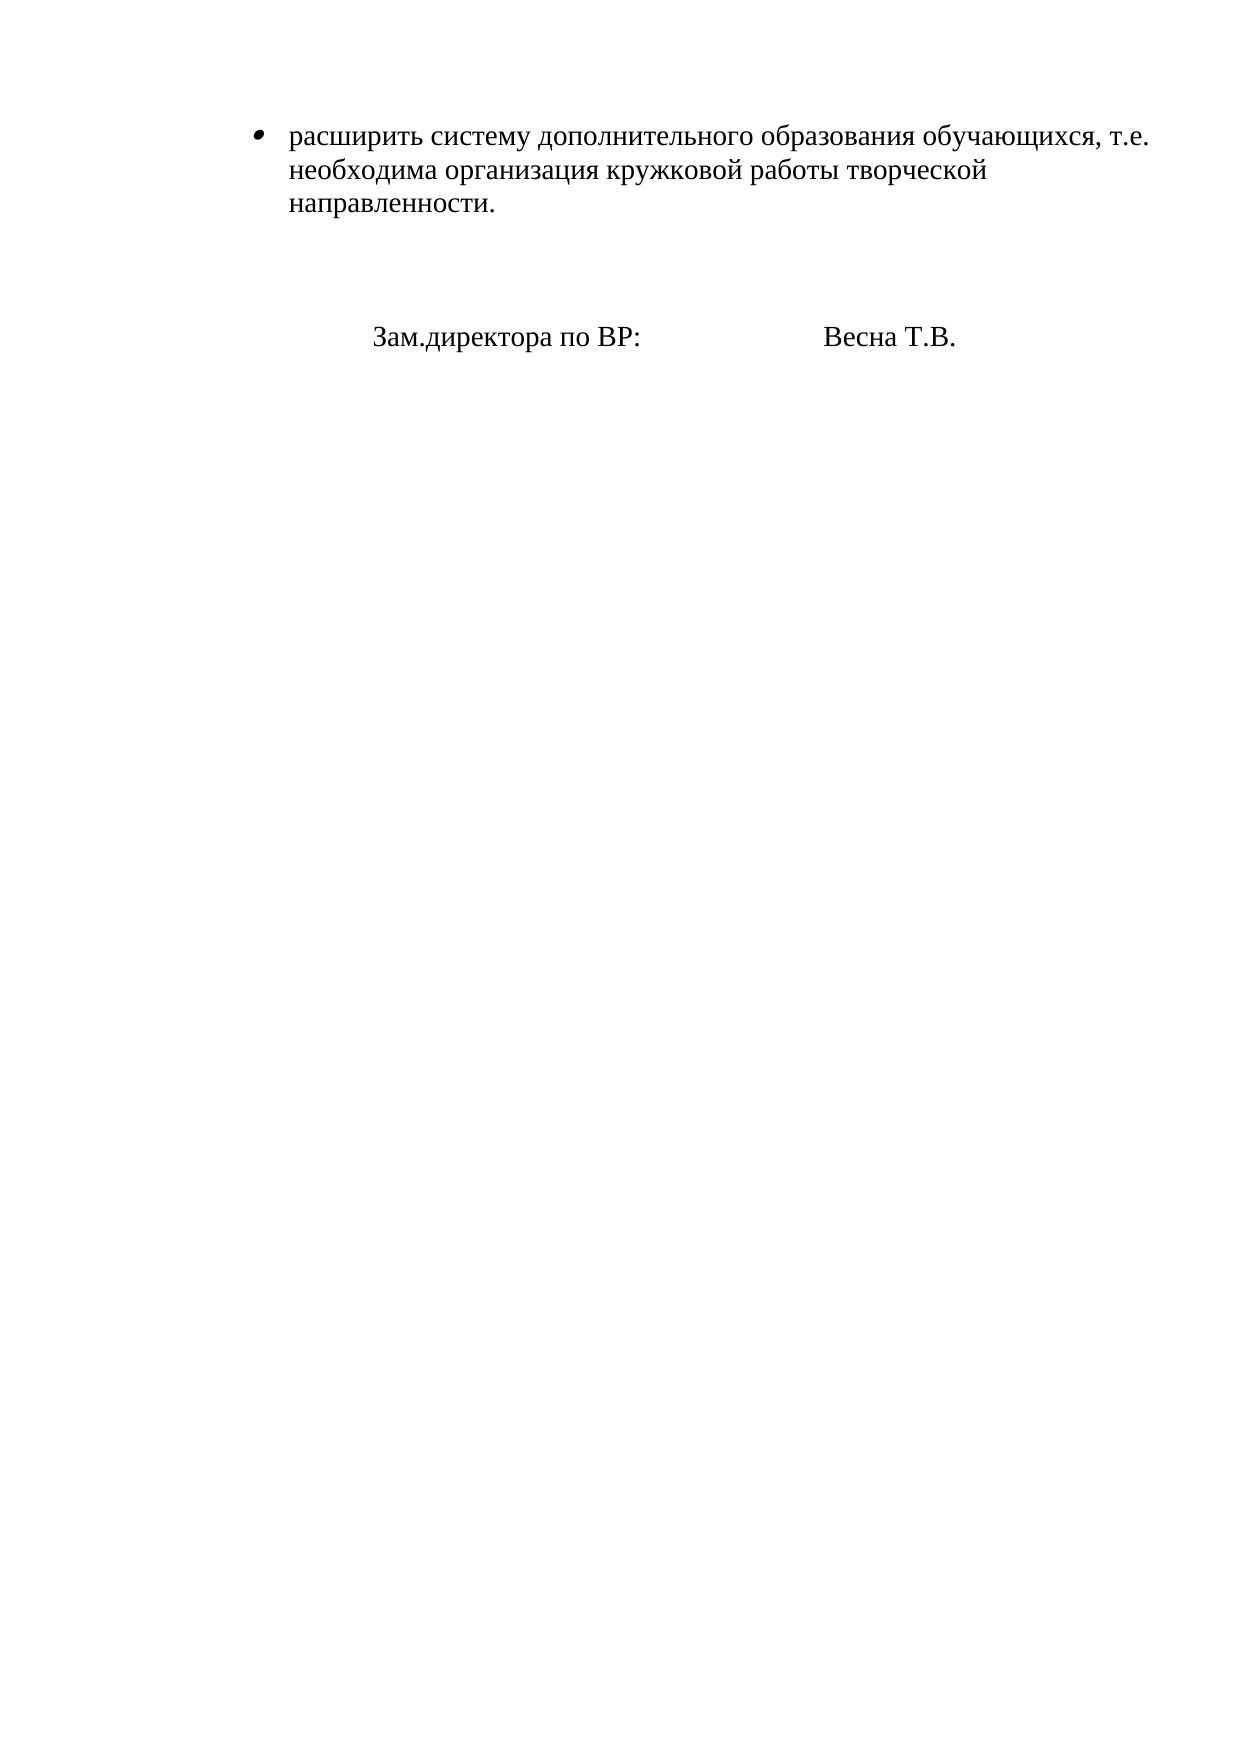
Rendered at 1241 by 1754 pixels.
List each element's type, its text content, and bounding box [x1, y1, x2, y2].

list расширить систему дополнительного образования обучающихся, т.е. необходима организация кружковой работы творческой направленности. [251, 118, 1152, 219]
text Зам.директора по ВР: Весна Т.В. [177, 319, 1152, 353]
